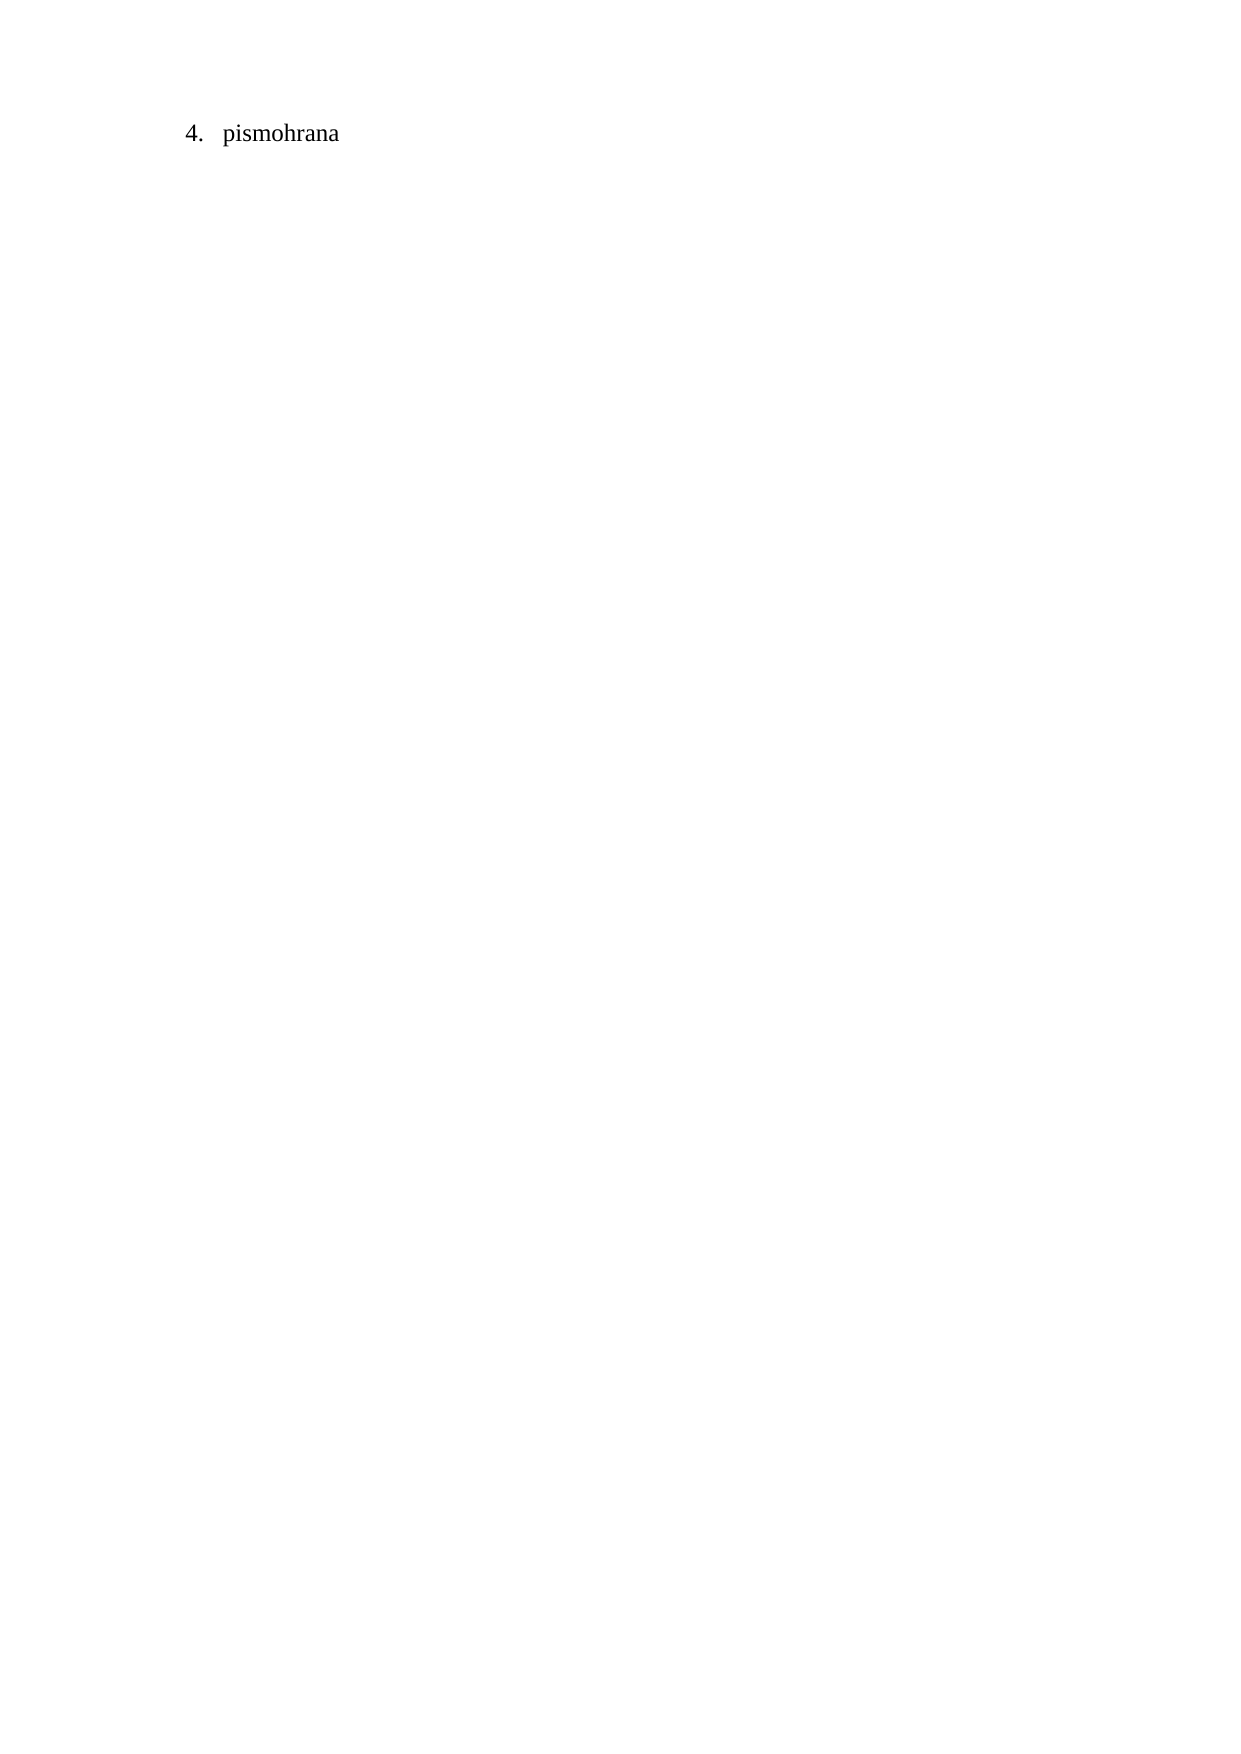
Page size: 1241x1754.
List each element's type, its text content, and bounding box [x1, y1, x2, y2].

list pismohrana [185, 118, 1092, 147]
